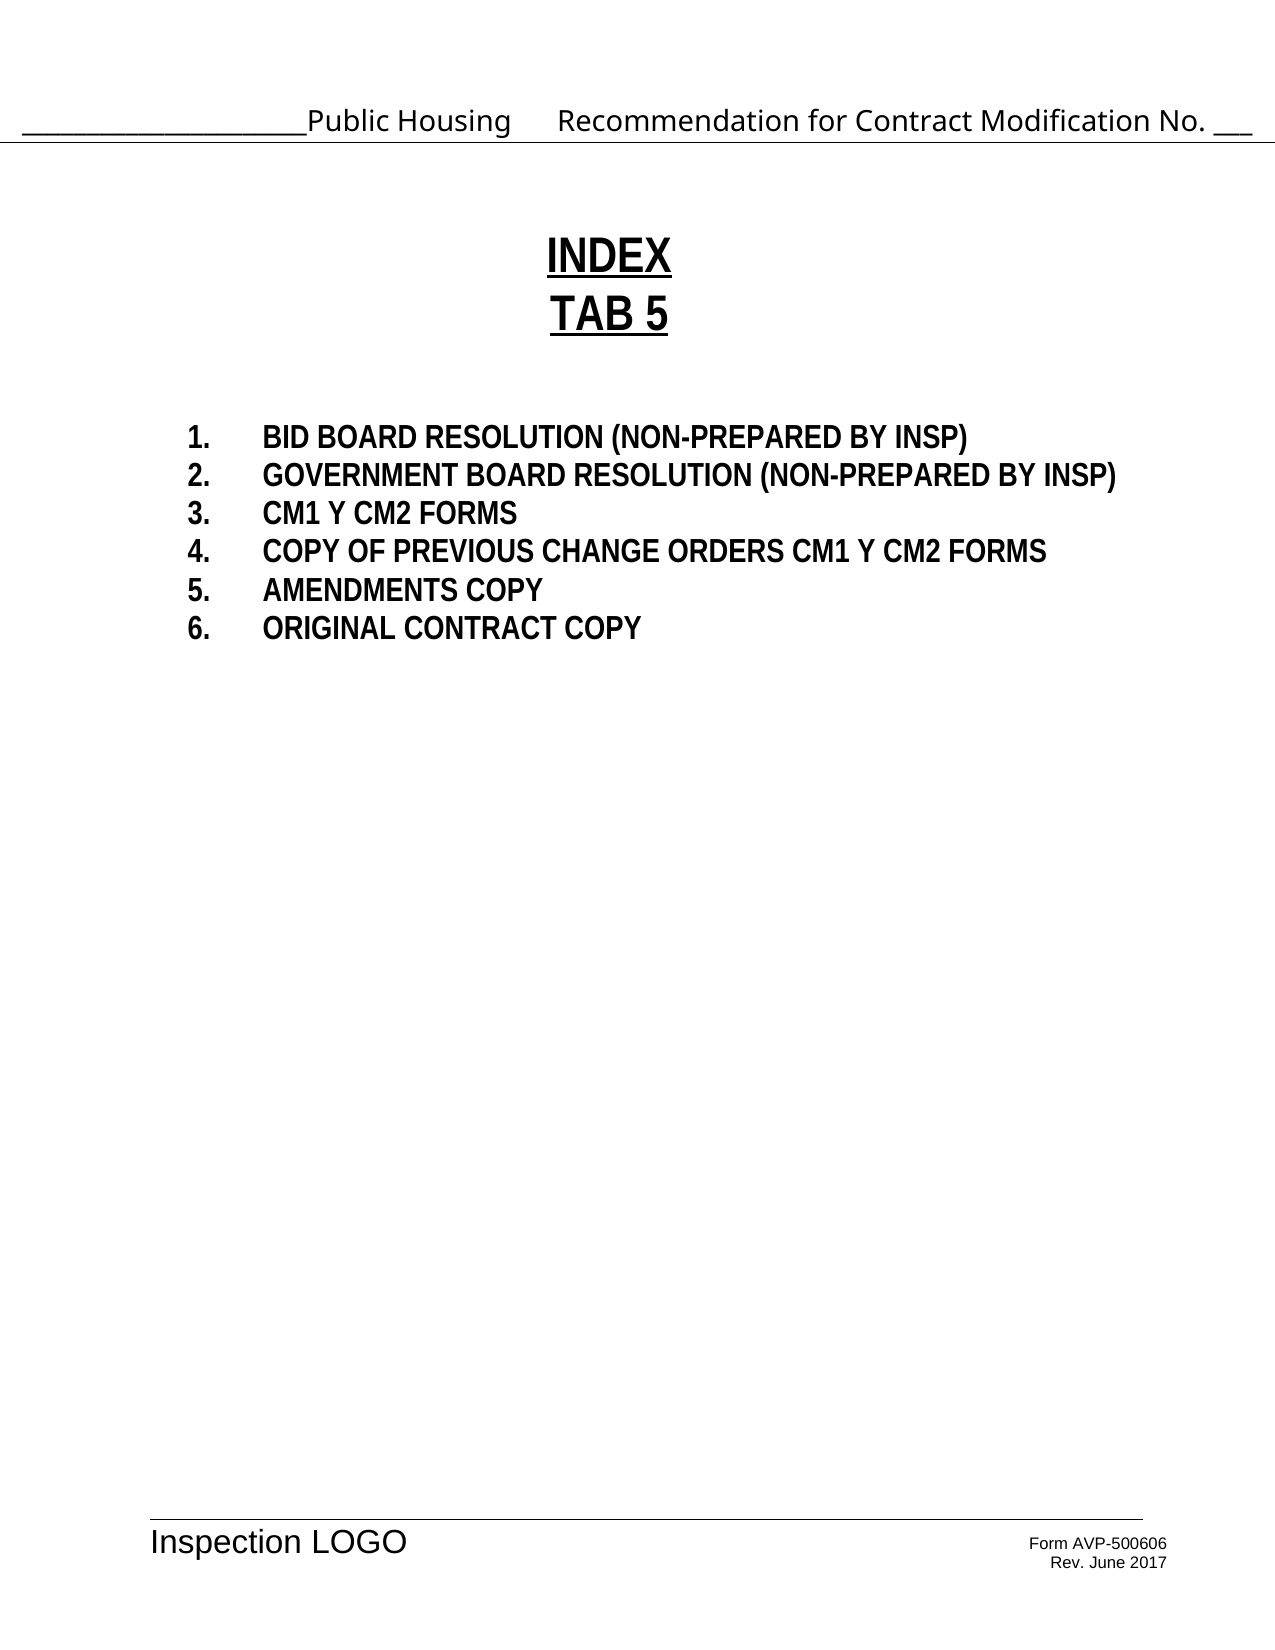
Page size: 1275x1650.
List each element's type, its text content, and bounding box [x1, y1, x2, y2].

text Tab 5 [150, 283, 1068, 341]
list amEndments Copy [187, 570, 1143, 608]
list government board Resolution (Non-prepared by Insp) [187, 455, 1143, 493]
list Original Contract copy [187, 608, 1143, 646]
list CM1 y CM2 Forms [187, 493, 1143, 532]
list Bid board Resolution (Non-prepared by Insp) [187, 417, 1143, 455]
text Index [150, 226, 1068, 283]
list Copy of Previous Change Orders CM1 y CM2 forms [187, 532, 1143, 570]
